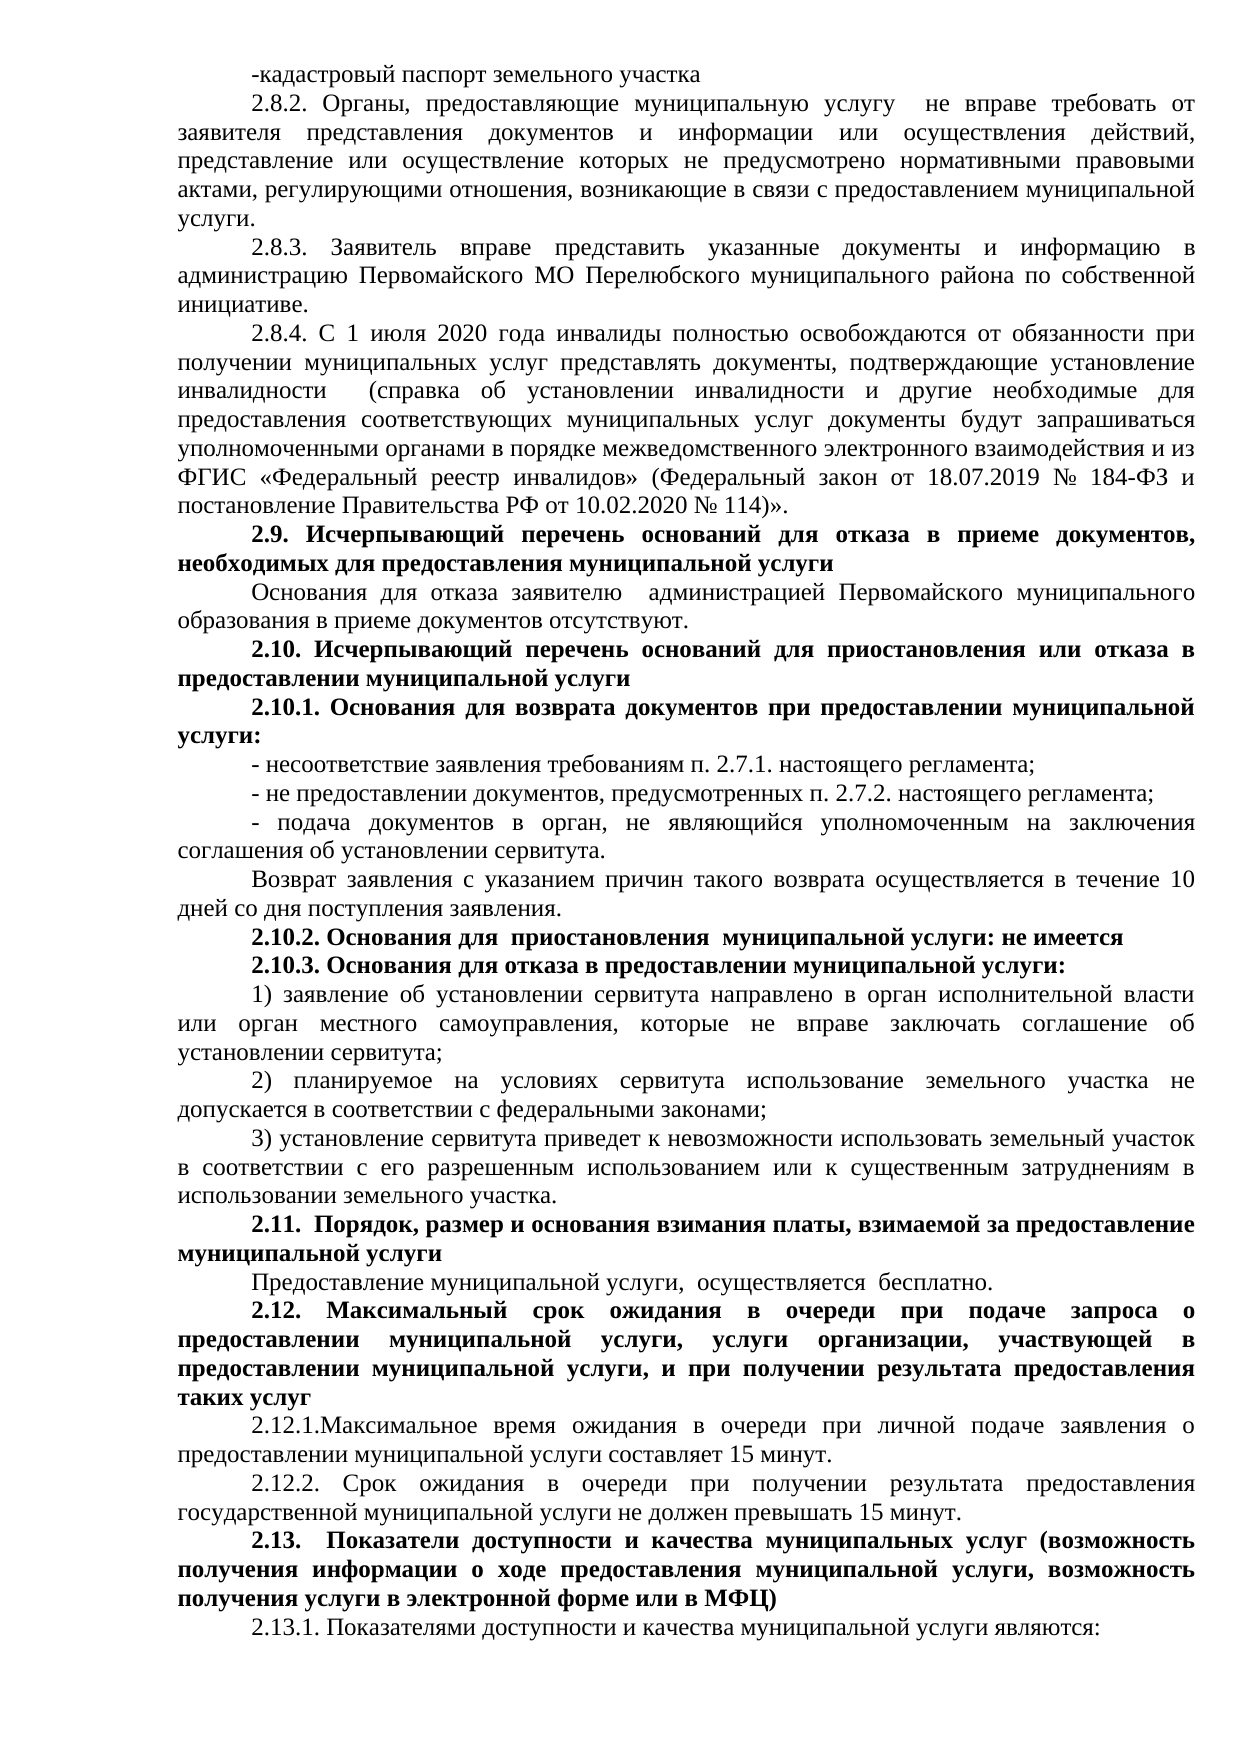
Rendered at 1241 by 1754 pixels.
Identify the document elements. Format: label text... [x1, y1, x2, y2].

text 2) планируемое на условиях сервитута использование земельного участка не допускается в соответствии с федеральными законами; [177, 1065, 1196, 1123]
text 2.8.3. Заявитель вправе представить указанные документы и информацию в администрацию Первомайского МО Перелюбского муниципального района по собственной инициативе. [177, 232, 1196, 318]
text 2.10. Исчерпывающий перечень оснований для приостановления или отказа в предоставлении муниципальной услуги [177, 634, 1196, 692]
text Возврат заявления с указанием причин такого возврата осуществляется в течение 10 дней со дня поступления заявления. [177, 864, 1196, 922]
text 2.12. Максимальный срок ожидания в очереди при подаче запроса о предоставлении муниципальной услуги, услуги организации, участвующей в предоставлении муниципальной услуги, и при получении результата предоставления таких услуг [177, 1295, 1196, 1410]
text 2.12.2. Срок ожидания в очереди при получении результата предоставления государственной муниципальной услуги не должен превышать 15 минут. [177, 1468, 1196, 1525]
text 2.10.2. Основания для приостановления муниципальной услуги: не имеется [177, 922, 1196, 950]
text 2.8.4. С 1 июля 2020 года инвалиды полностью освобождаются от обязанности при получении муниципальных услуг представлять документы, подтверждающие установление инвалидности (справка об установлении инвалидности и другие необходимые для предоставления соответствующих муниципальных услуг документы будут запрашиваться уполномоченными органами в порядке межведомственного электронного взаимодействия и из ФГИС «Федеральный реестр инвалидов» (Федеральный закон от 18.07.2019 № 184-ФЗ и постановление Правительства РФ от 10.02.2020 № 114)». [177, 318, 1196, 519]
text -кадастровый паспорт земельного участка [177, 59, 1196, 88]
text 1) заявление об установлении сервитута направлено в орган исполнительной власти или орган местного самоуправления, которые не вправе заключать соглашение об установлении сервитута; [177, 979, 1196, 1065]
text 2.10.1. Основания для возврата документов при предоставлении муниципальной услуги: [177, 692, 1196, 749]
text 2.8.2. Органы, предоставляющие муниципальную услугу не вправе требовать от заявителя представления документов и информации или осуществления действий, представление или осуществление которых не предусмотрено нормативными правовыми актами, регулирующими отношения, возникающие в связи с предоставлением муниципальной услуги. [177, 88, 1196, 232]
text - подача документов в орган, не являющийся уполномоченным на заключения соглашения об установлении сервитута. [177, 807, 1196, 864]
text 2.11. Порядок, размер и основания взимания платы, взимаемой за предоставление муниципальной услуги [177, 1209, 1196, 1267]
text 2.10.3. Основания для отказа в предоставлении муниципальной услуги: [177, 950, 1196, 979]
text 3) установление сервитута приведет к невозможности использовать земельный участок в соответствии с его разрешенным использованием или к существенным затруднениям в использовании земельного участка. [177, 1123, 1196, 1209]
text 2.13.1. Показателями доступности и качества муниципальной услуги являются: [177, 1612, 1196, 1640]
text - несоответствие заявления требованиям п. 2.7.1. настоящего регламента; [177, 749, 1196, 778]
text Предоставление муниципальной услуги, осуществляется бесплатно. [177, 1267, 1196, 1295]
text - не предоставлении документов, предусмотренных п. 2.7.2. настоящего регламента; [177, 778, 1196, 807]
text 2.13. Показатели доступности и качества муниципальных услуг (возможность получения информации о ходе предоставления муниципальной услуги, возможность получения услуги в электронной форме или в МФЦ) [177, 1525, 1196, 1612]
text 2.12.1.Максимальное время ожидания в очереди при личной подаче заявления о предоставлении муниципальной услуги составляет 15 минут. [177, 1410, 1196, 1468]
text Основания для отказа заявителю администрацией Первомайского муниципального образования в приеме документов отсутствуют. [177, 577, 1196, 634]
text 2.9. Исчерпывающий перечень оснований для отказа в приеме документов, необходимых для предоставления муниципальной услуги [177, 519, 1196, 577]
